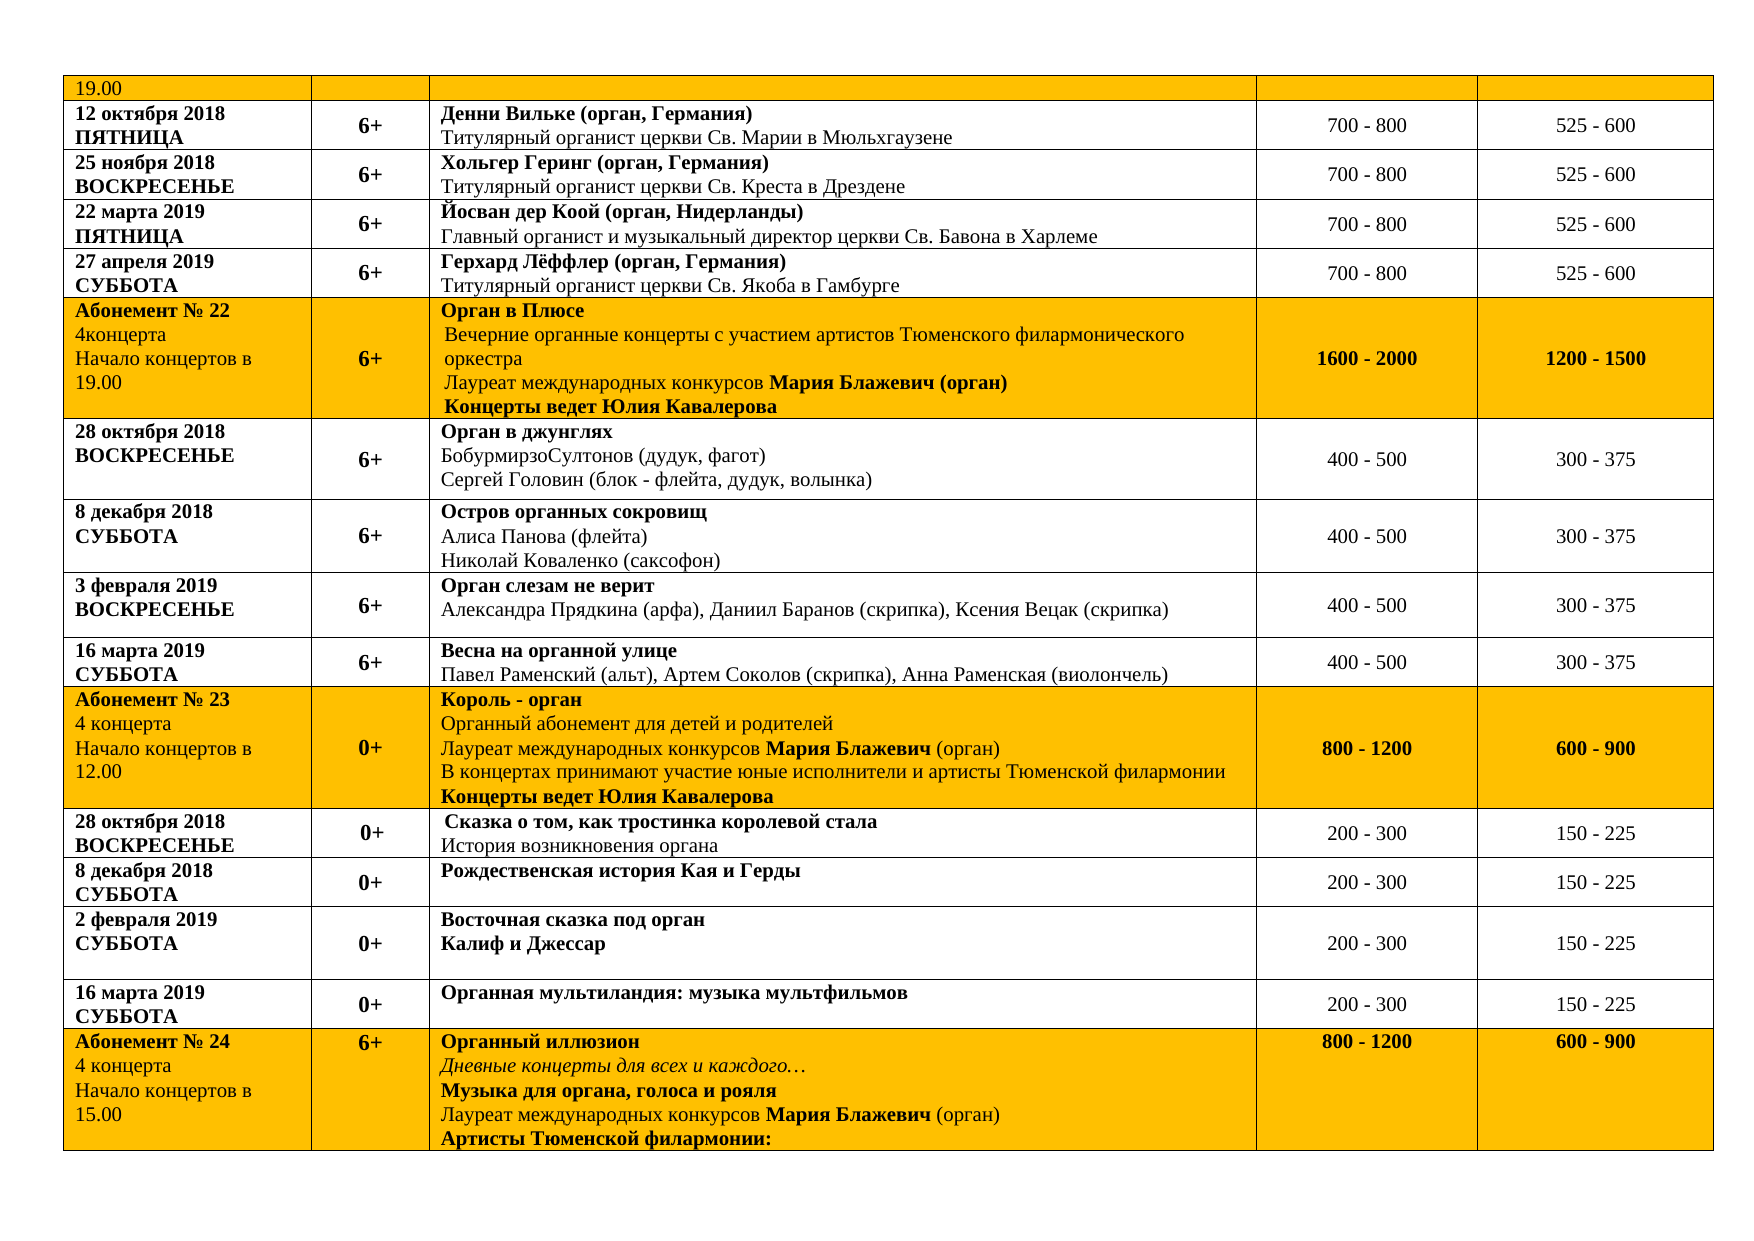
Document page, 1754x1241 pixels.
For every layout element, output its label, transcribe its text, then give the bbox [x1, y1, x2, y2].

table_cell 300 - 375 [1478, 500, 1713, 572]
table_cell 25 ноября 2018 ВОСКРЕСЕНЬЕ [64, 150, 311, 198]
table_cell 1200 - 1500 [1478, 298, 1713, 418]
table_cell 8 декабря 2018 СУББОТА [64, 500, 311, 572]
table_cell 16 марта 2019 СУББОТА [64, 980, 311, 1028]
table_cell 6+ [312, 101, 429, 149]
table_cell 27 апреля 2019 СУББОТА [64, 249, 311, 297]
table_cell 3 февраля 2019 ВОСКРЕСЕНЬЕ [64, 573, 311, 637]
table_cell Герхард Лёффлер (орган, Германия) Титулярный органист церкви Св. Якоба в Гамбурге [430, 249, 1256, 297]
table_cell 6+ [312, 200, 429, 248]
table_cell 700 - 800 [1257, 101, 1477, 149]
table_cell Король - орган Органный абонемент для детей и родителей Лауреат международных конкурсов Мария Блажевич (орган) В концертах принимают участие юные исполнители и артисты Тюменской филармонии Концерты ведет Юлия Кавалерова [430, 687, 1256, 808]
table_cell Рождественская история Кая и Герды [430, 858, 1256, 906]
table_cell 200 - 300 [1257, 858, 1477, 906]
table_cell Сказка о том, как тростинка королевой стала История возникновения органа [430, 809, 1256, 857]
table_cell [64, 1029, 311, 1150]
table_cell 28 октября 2018 ВОСКРЕСЕНЬЕ [64, 419, 311, 498]
table_cell Органная мультиландия: музыка мультфильмов [430, 980, 1256, 1028]
table_cell 400 - 500 [1257, 638, 1477, 686]
table_cell Хольгер Геринг (орган, Германия) Титулярный органист церкви Св. Креста в Дрездене [430, 150, 1256, 198]
table_cell 12 октября 2018 ПЯТНИЦА [64, 101, 311, 149]
table_cell 16 марта 2019 СУББОТА [64, 638, 311, 686]
table_cell Орган в джунглях БобурмирзоСултонов (дудук, фагот) Сергей Головин (блок - флейта, дудук, волынка) [430, 419, 1256, 498]
table_cell 800 - 1200 [1257, 1029, 1477, 1150]
table_cell 22 марта 2019 ПЯТНИЦА [64, 200, 311, 248]
table_cell 600 - 900 [1478, 687, 1713, 808]
table_cell 200 - 300 [1257, 980, 1477, 1028]
table_cell 0+ [312, 809, 429, 857]
table_cell 28 октября 2018 ВОСКРЕСЕНЬЕ [64, 809, 311, 857]
table_cell 6+ [312, 1029, 429, 1150]
table_cell 6+ [312, 500, 429, 572]
table_cell Орган слезам не верит Александра Прядкина (арфа), Даниил Баранов (скрипка), Ксения Вецак (скрипка) [430, 573, 1256, 637]
table_cell 525 - 600 [1478, 200, 1713, 248]
table_cell Денни Вильке (орган, Германия) Титулярный органист церкви Св. Марии в Мюльхгаузене [430, 101, 1256, 149]
table_cell 6+ [312, 573, 429, 637]
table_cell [430, 1029, 1256, 1150]
table_cell 1600 - 2000 [1257, 298, 1477, 418]
table_cell 525 - 600 [1478, 101, 1713, 149]
table_cell 0+ [312, 907, 429, 979]
table_cell 200 - 300 [1257, 809, 1477, 857]
table_cell Весна на органной улице Павел Раменский (альт), Артем Соколов (скрипка), Анна Раменская (виолончель) [430, 638, 1256, 686]
table_header 2100 - 2400 [1478, 76, 1713, 100]
table_cell 400 - 500 [1257, 500, 1477, 572]
table_cell 800 - 1200 [1257, 687, 1477, 808]
table_cell 6+ [312, 150, 429, 198]
table_cell 150 - 225 [1478, 907, 1713, 979]
table_cell 525 - 600 [1478, 150, 1713, 198]
table_cell 700 - 800 [1257, 249, 1477, 297]
table_cell 2 февраля 2019 СУББОТА [64, 907, 311, 979]
table_cell 300 - 375 [1478, 638, 1713, 686]
table_cell 400 - 500 [1257, 573, 1477, 637]
table_header 6+ [312, 76, 429, 100]
table_cell 150 - 225 [1478, 980, 1713, 1028]
table_header 2800 - 3200 [1257, 76, 1477, 100]
table_cell Йосван дер Коой (орган, Нидерланды) Главный органист и музыкальный директор церкви Св. Бавона в Харлеме [430, 200, 1256, 248]
table_cell 6+ [312, 249, 429, 297]
table_cell 6+ [312, 419, 429, 498]
table_cell 525 - 600 [1478, 249, 1713, 297]
table_cell 300 - 375 [1478, 573, 1713, 637]
table_cell 0+ [312, 980, 429, 1028]
table_cell 6+ [312, 638, 429, 686]
table_cell 300 - 375 [1478, 419, 1713, 498]
table_cell Остров органных сокровищ Алиса Панова (флейта) Николай Коваленко (саксофон) [430, 500, 1256, 572]
table_cell 400 - 500 [1257, 419, 1477, 498]
table_cell 200 - 300 [1257, 907, 1477, 979]
table_cell 6+ [312, 298, 429, 418]
table_cell 150 - 225 [1478, 809, 1713, 857]
table_cell 8 декабря 2018 СУББОТА [64, 858, 311, 906]
table_cell Орган в Плюсе Вечерние органные концерты с участием артистов Тюменского филармонического оркестра Лауреат международных конкурсов Мария Блажевич (орган) Концерты ведет Юлия Кавалерова [430, 298, 1256, 418]
table_cell 150 - 225 [1478, 858, 1713, 906]
table_cell Абонемент № 23 4 концерта Начало концертов в 12.00 [64, 687, 311, 808]
table_cell 600 - 900 [1478, 1029, 1713, 1150]
table_cell 700 - 800 [1257, 150, 1477, 198]
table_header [430, 76, 1256, 100]
table_cell 0+ [312, 858, 429, 906]
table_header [64, 76, 311, 100]
table_cell Абонемент № 22 4концерта Начало концертов в 19.00 [64, 298, 311, 418]
table_cell Восточная сказка под орган Калиф и Джессар [430, 907, 1256, 979]
table_cell 0+ [312, 687, 429, 808]
table_cell 700 - 800 [1257, 200, 1477, 248]
